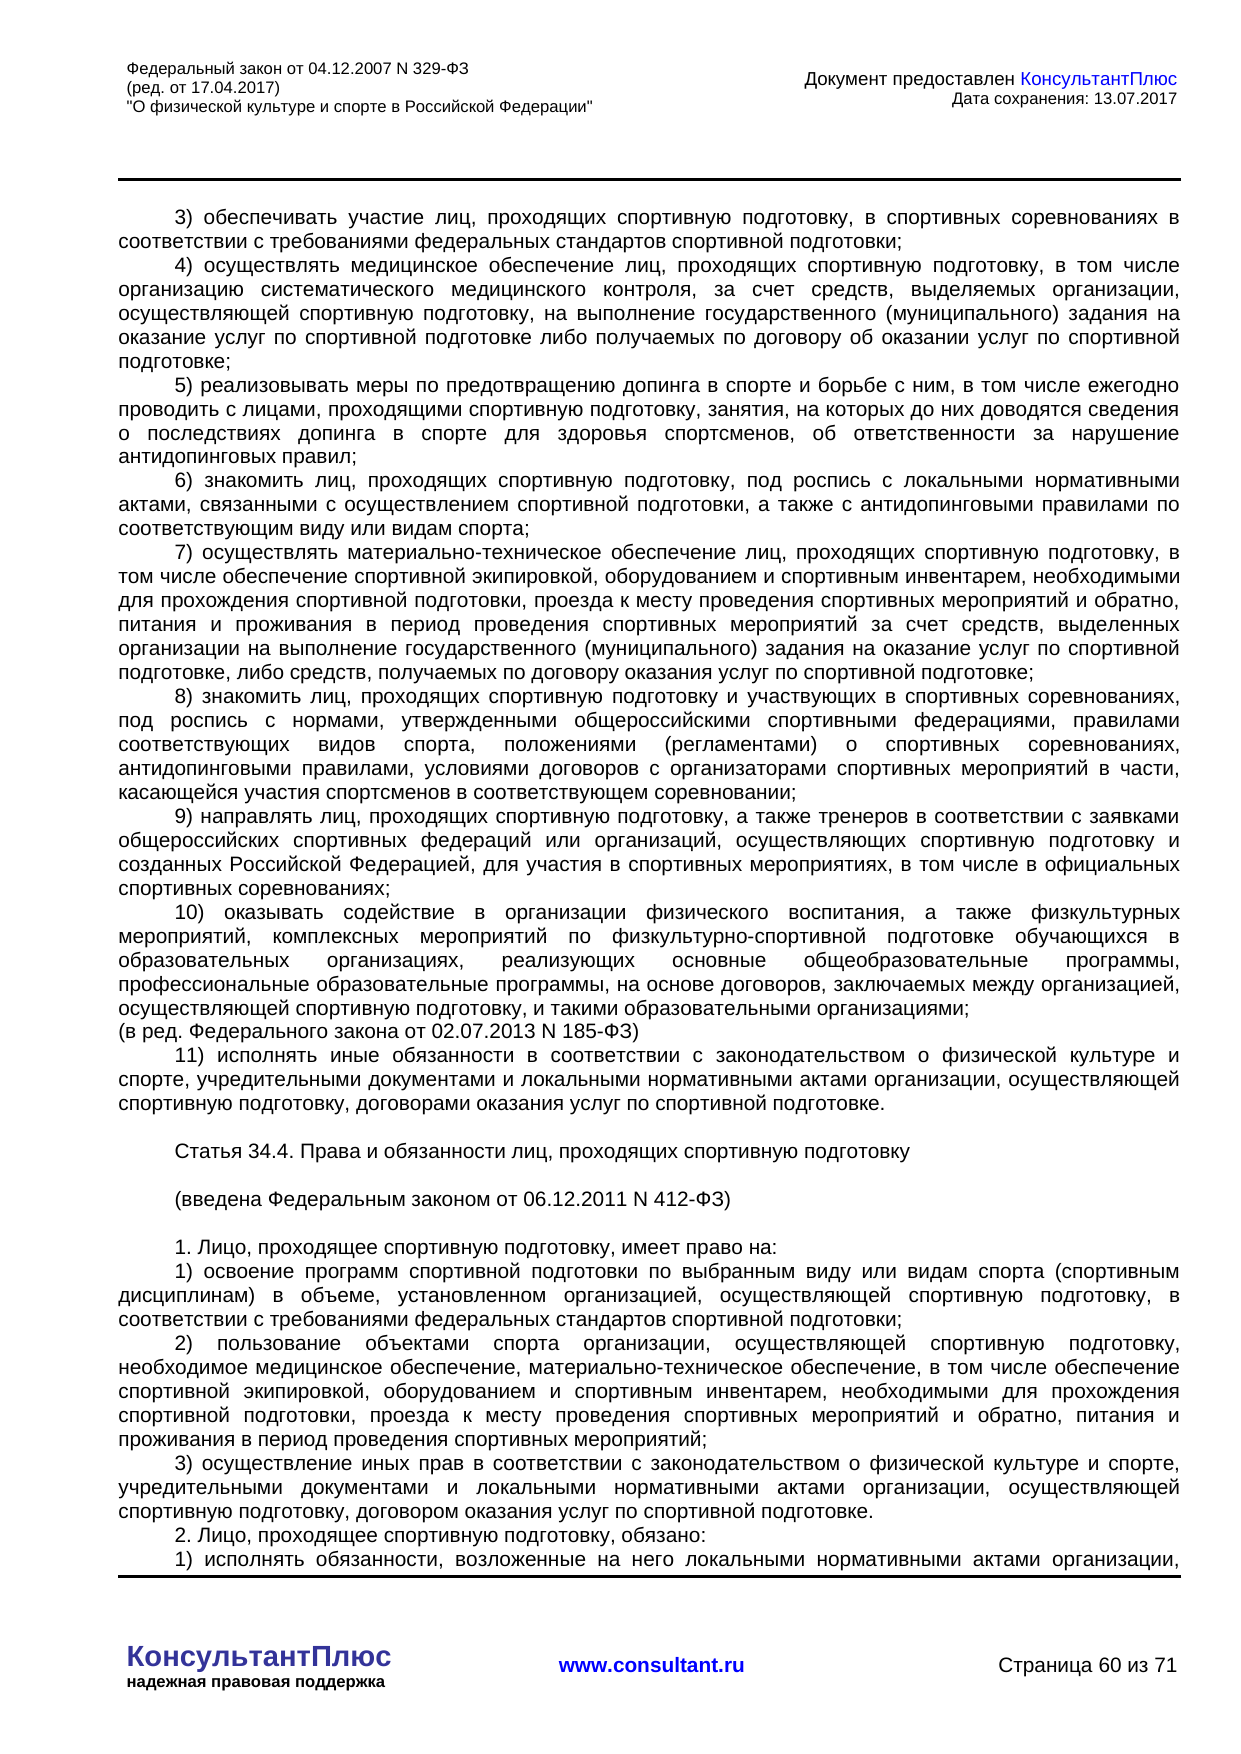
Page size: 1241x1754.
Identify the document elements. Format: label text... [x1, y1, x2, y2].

text 11) исполнять иные обязанности в соответствии с законодательством о физической культуре и спорте, учредительными документами и локальными нормативными актами организации, осуществляющей спортивную подготовку, договорами оказания услуг по спортивной подготовке. [118, 1043, 1181, 1115]
text 3) обеспечивать участие лиц, проходящих спортивную подготовку, в спортивных соревнованиях в соответствии с требованиями федеральных стандартов спортивной подготовки; [118, 205, 1181, 253]
text 1) освоение программ спортивной подготовки по выбранным виду или видам спорта (спортивным дисциплинам) в объеме, установленном организацией, осуществляющей спортивную подготовку, в соответствии с требованиями федеральных стандартов спортивной подготовки; [118, 1259, 1181, 1331]
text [118, 1546, 1181, 1570]
text 9) направлять лиц, проходящих спортивную подготовку, а также тренеров в соответствии с заявками общероссийских спортивных федераций или организаций, осуществляющих спортивную подготовку и созданных Российской Федерацией, для участия в спортивных мероприятиях, в том числе в официальных спортивных соревнованиях; [118, 804, 1181, 899]
text 10) оказывать содействие в организации физического воспитания, а также физкультурных мероприятий, комплексных мероприятий по физкультурно-спортивной подготовке обучающихся в образовательных организациях, реализующих основные общеобразовательные программы, профессиональные образовательные программы, на основе договоров, заключаемых между организацией, осуществляющей спортивную подготовку, и такими образовательными организациями; [118, 899, 1181, 1019]
text 6) знакомить лиц, проходящих спортивную подготовку, под роспись с локальными нормативными актами, связанными с осуществлением спортивной подготовки, а также с антидопинговыми правилами по соответствующим виду или видам спорта; [118, 468, 1181, 540]
text 4) осуществлять медицинское обеспечение лиц, проходящих спортивную подготовку, в том числе организацию систематического медицинского контроля, за счет средств, выделяемых организации, осуществляющей спортивную подготовку, на выполнение государственного (муниципального) задания на оказание услуг по спортивной подготовке либо получаемых по договору об оказании услуг по спортивной подготовке; [118, 253, 1181, 372]
text 7) осуществлять материально-техническое обеспечение лиц, проходящих спортивную подготовку, в том числе обеспечение спортивной экипировкой, оборудованием и спортивным инвентарем, необходимыми для прохождения спортивной подготовки, проезда к месту проведения спортивных мероприятий и обратно, питания и проживания в период проведения спортивных мероприятий за счет средств, выделенных организации на выполнение государственного (муниципального) задания на оказание услуг по спортивной подготовке, либо средств, получаемых по договору оказания услуг по спортивной подготовке; [118, 540, 1181, 684]
text (введена Федеральным законом от 06.12.2011 N 412-ФЗ) [118, 1187, 1181, 1211]
text 2. Лицо, проходящее спортивную подготовку, обязано: [118, 1522, 1181, 1546]
text 3) осуществление иных прав в соответствии с законодательством о физической культуре и спорте, учредительными документами и локальными нормативными актами организации, осуществляющей спортивную подготовку, договором оказания услуг по спортивной подготовке. [118, 1451, 1181, 1522]
text 5) реализовывать меры по предотвращению допинга в спорте и борьбе с ним, в том числе ежегодно проводить с лицами, проходящими спортивную подготовку, занятия, на которых до них доводятся сведения о последствиях допинга в спорте для здоровья спортсменов, об ответственности за нарушение антидопинговых правил; [118, 372, 1181, 468]
text 1. Лицо, проходящее спортивную подготовку, имеет право на: [118, 1235, 1181, 1259]
text 8) знакомить лиц, проходящих спортивную подготовку и участвующих в спортивных соревнованиях, под роспись с нормами, утвержденными общероссийскими спортивными федерациями, правилами соответствующих видов спорта, положениями (регламентами) о спортивных соревнованиях, антидопинговыми правилами, условиями договоров с организаторами спортивных мероприятий в части, касающейся участия спортсменов в соответствующем соревновании; [118, 684, 1181, 804]
text (в ред. Федерального закона от 02.07.2013 N 185-ФЗ) [118, 1019, 1181, 1043]
text Статья 34.4. Права и обязанности лиц, проходящих спортивную подготовку [118, 1139, 1181, 1163]
text 2) пользование объектами спорта организации, осуществляющей спортивную подготовку, необходимое медицинское обеспечение, материально-техническое обеспечение, в том числе обеспечение спортивной экипировкой, оборудованием и спортивным инвентарем, необходимыми для прохождения спортивной подготовки, проезда к месту проведения спортивных мероприятий и обратно, питания и проживания в период проведения спортивных мероприятий; [118, 1331, 1181, 1451]
